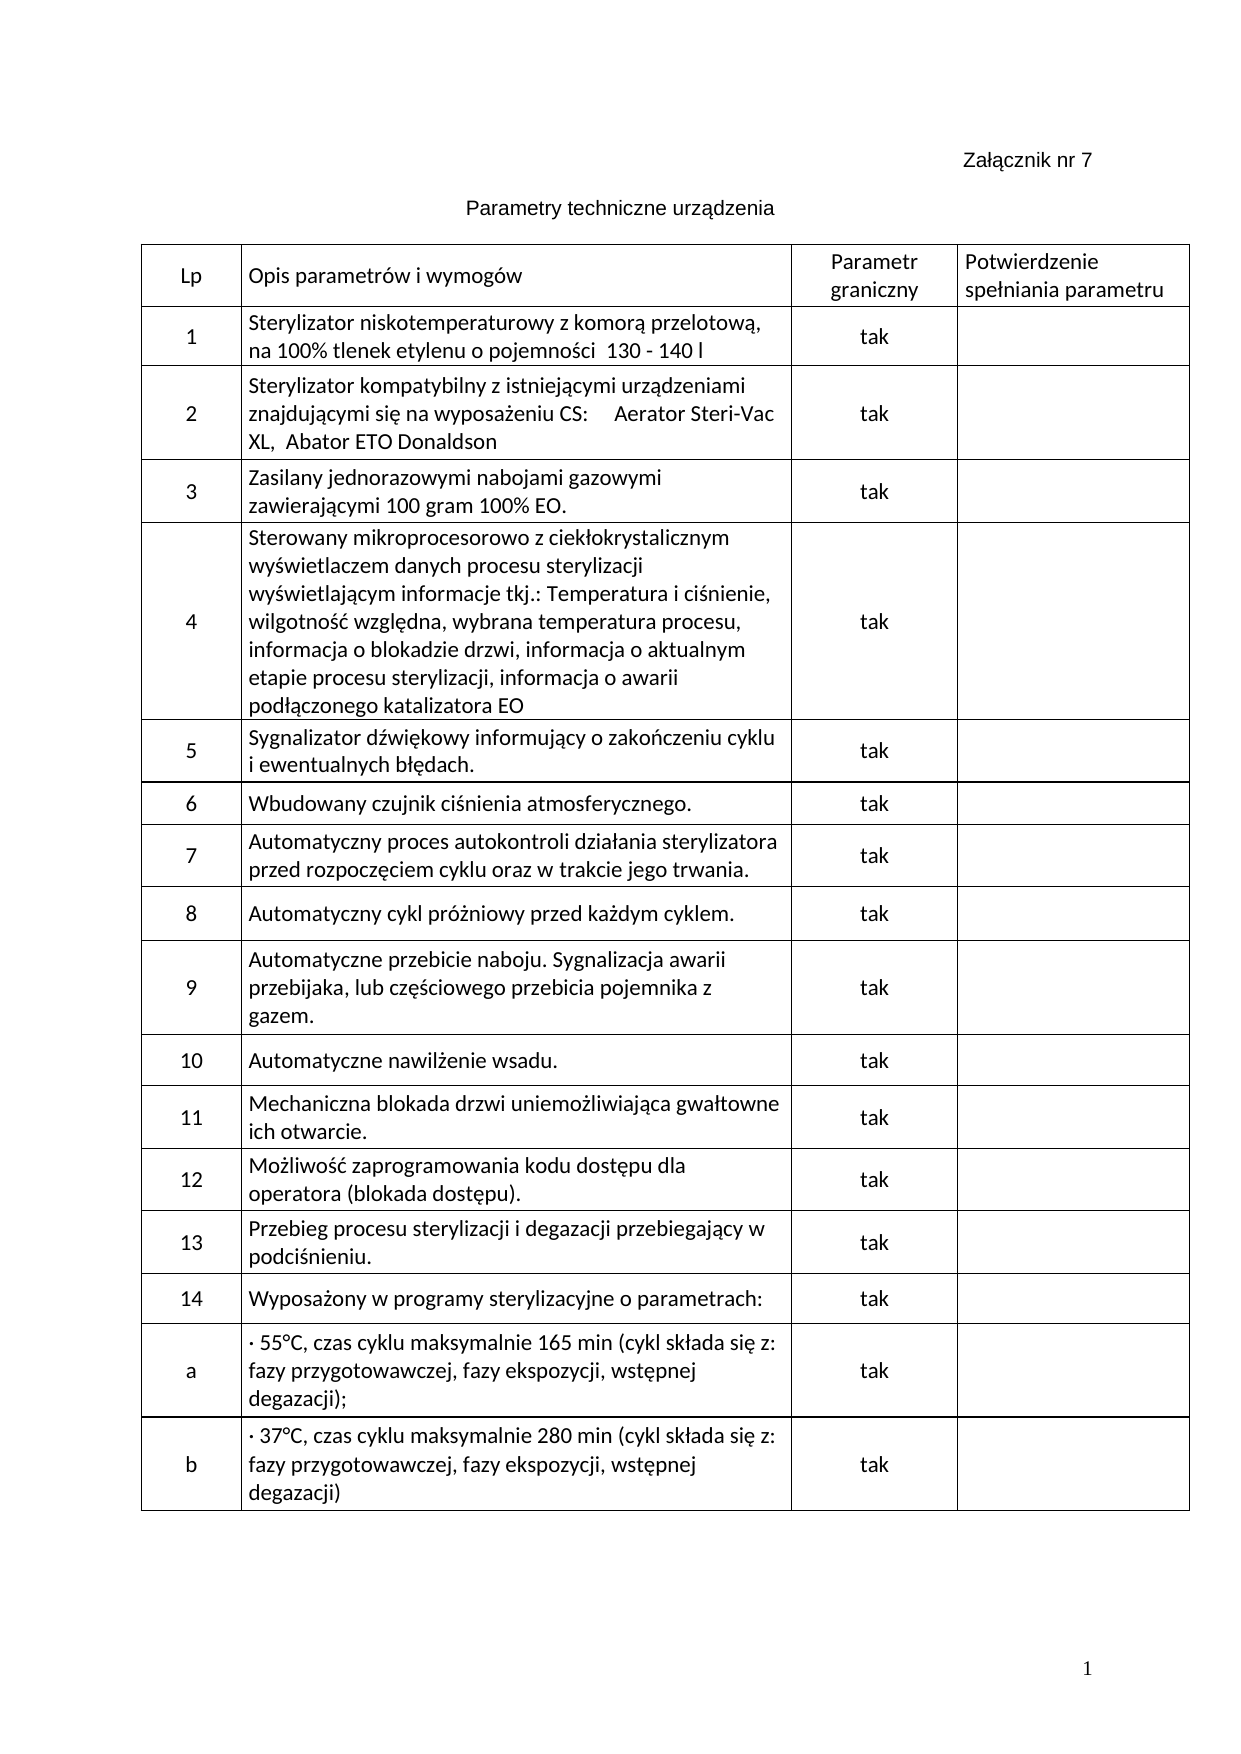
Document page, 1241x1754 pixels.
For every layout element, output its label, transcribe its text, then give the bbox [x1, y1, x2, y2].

table_cell tak [792, 887, 957, 940]
table_cell 3 [142, 460, 241, 522]
table_cell tak [792, 1035, 957, 1085]
table_cell tak [792, 1211, 957, 1273]
table_cell · 37°C, czas cyklu maksymalnie 280 min (cykl składa się z: fazy przygotowawczej, fazy ekspozycji, wstępnej degazacji) [242, 1418, 791, 1510]
table_cell Sterylizator kompatybilny z istniejącymi urządzeniami znajdującymi się na wyposażeniu CS: Aerator Steri-Vac XL, Abator ETO Donaldson [242, 366, 791, 459]
table_cell [958, 366, 1189, 459]
table_cell [958, 941, 1189, 1033]
table_cell 13 [142, 1211, 241, 1273]
table_cell [958, 1274, 1189, 1323]
table_cell tak [792, 1324, 957, 1416]
table_cell 5 [142, 720, 241, 781]
table_cell [958, 523, 1189, 719]
table_cell 10 [142, 1035, 241, 1085]
table_cell a [142, 1324, 241, 1416]
table_cell Sterowany mikroprocesorowo z ciekłokrystalicznym wyświetlaczem danych procesu sterylizacji wyświetlającym informacje tkj.: Temperatura i ciśnienie, wilgotność względna, wybrana temperatura procesu, informacja o blokadzie drzwi, informacja o aktualnym etapie procesu sterylizacji, informacja o awarii podłączonego katalizatora EO [242, 523, 791, 719]
table_cell [958, 1211, 1189, 1273]
table_cell [958, 1086, 1189, 1148]
table_cell [958, 1418, 1189, 1510]
table_cell Przebieg procesu sterylizacji i degazacji przebiegający w podciśnieniu. [242, 1211, 791, 1273]
table_header Lp [142, 245, 241, 306]
table_cell tak [792, 825, 957, 886]
table_cell 2 [142, 366, 241, 459]
table_cell tak [792, 523, 957, 719]
table_cell [958, 1324, 1189, 1416]
table_cell [958, 783, 1189, 823]
table_cell tak [792, 1274, 957, 1323]
table_cell [958, 720, 1189, 781]
table_cell [958, 1149, 1189, 1210]
text Parametry techniczne urządzenia [148, 196, 1092, 219]
table_cell [958, 307, 1189, 365]
table_cell Sygnalizator dźwiękowy informujący o zakończeniu cyklu i ewentualnych błędach. [242, 720, 791, 781]
table_cell Zasilany jednorazowymi nabojami gazowymi zawierającymi 100 gram 100% EO. [242, 460, 791, 522]
table_cell tak [792, 1086, 957, 1148]
table_cell 12 [142, 1149, 241, 1210]
table_cell Automatyczne nawilżenie wsadu. [242, 1035, 791, 1085]
table_cell Wyposażony w programy sterylizacyjne o parametrach: [242, 1274, 791, 1323]
text Załącznik nr 7 [148, 148, 1092, 172]
table_cell Mechaniczna blokada drzwi uniemożliwiająca gwałtowne ich otwarcie. [242, 1086, 791, 1148]
table_cell tak [792, 1149, 957, 1210]
table_cell 14 [142, 1274, 241, 1323]
table_cell 6 [142, 783, 241, 823]
table_cell tak [792, 307, 957, 365]
table_cell 7 [142, 825, 241, 886]
table_cell Automatyczny cykl próżniowy przed każdym cyklem. [242, 887, 791, 940]
table_cell 1 [142, 307, 241, 365]
table_header Opis parametrów i wymogów [242, 245, 791, 306]
table_cell tak [792, 1418, 957, 1510]
table_cell 9 [142, 941, 241, 1033]
table_cell tak [792, 366, 957, 459]
table_cell · 55°C, czas cyklu maksymalnie 165 min (cykl składa się z: fazy przygotowawczej, fazy ekspozycji, wstępnej degazacji); [242, 1324, 791, 1416]
table_cell Możliwość zaprogramowania kodu dostępu dla operatora (blokada dostępu). [242, 1149, 791, 1210]
table_cell 4 [142, 523, 241, 719]
table_header Potwierdzenie spełniania parametru [958, 245, 1189, 306]
table_cell tak [792, 783, 957, 823]
table_cell Wbudowany czujnik ciśnienia atmosferycznego. [242, 783, 791, 823]
table_cell [958, 825, 1189, 886]
table_cell Automatyczne przebicie naboju. Sygnalizacja awarii przebijaka, lub częściowego przebicia pojemnika z gazem. [242, 941, 791, 1033]
table_cell tak [792, 460, 957, 522]
table_cell Automatyczny proces autokontroli działania sterylizatora przed rozpoczęciem cyklu oraz w trakcie jego trwania. [242, 825, 791, 886]
table_cell [958, 460, 1189, 522]
table_cell 11 [142, 1086, 241, 1148]
table_cell [958, 887, 1189, 940]
table_cell [958, 1035, 1189, 1085]
table_cell b [142, 1418, 241, 1510]
table_cell tak [792, 941, 957, 1033]
table_cell Sterylizator niskotemperaturowy z komorą przelotową, na 100% tlenek etylenu o pojemności 130 - 140 l [242, 307, 791, 365]
table_cell 8 [142, 887, 241, 940]
table_header Parametr graniczny [792, 245, 957, 306]
table_cell tak [792, 720, 957, 781]
